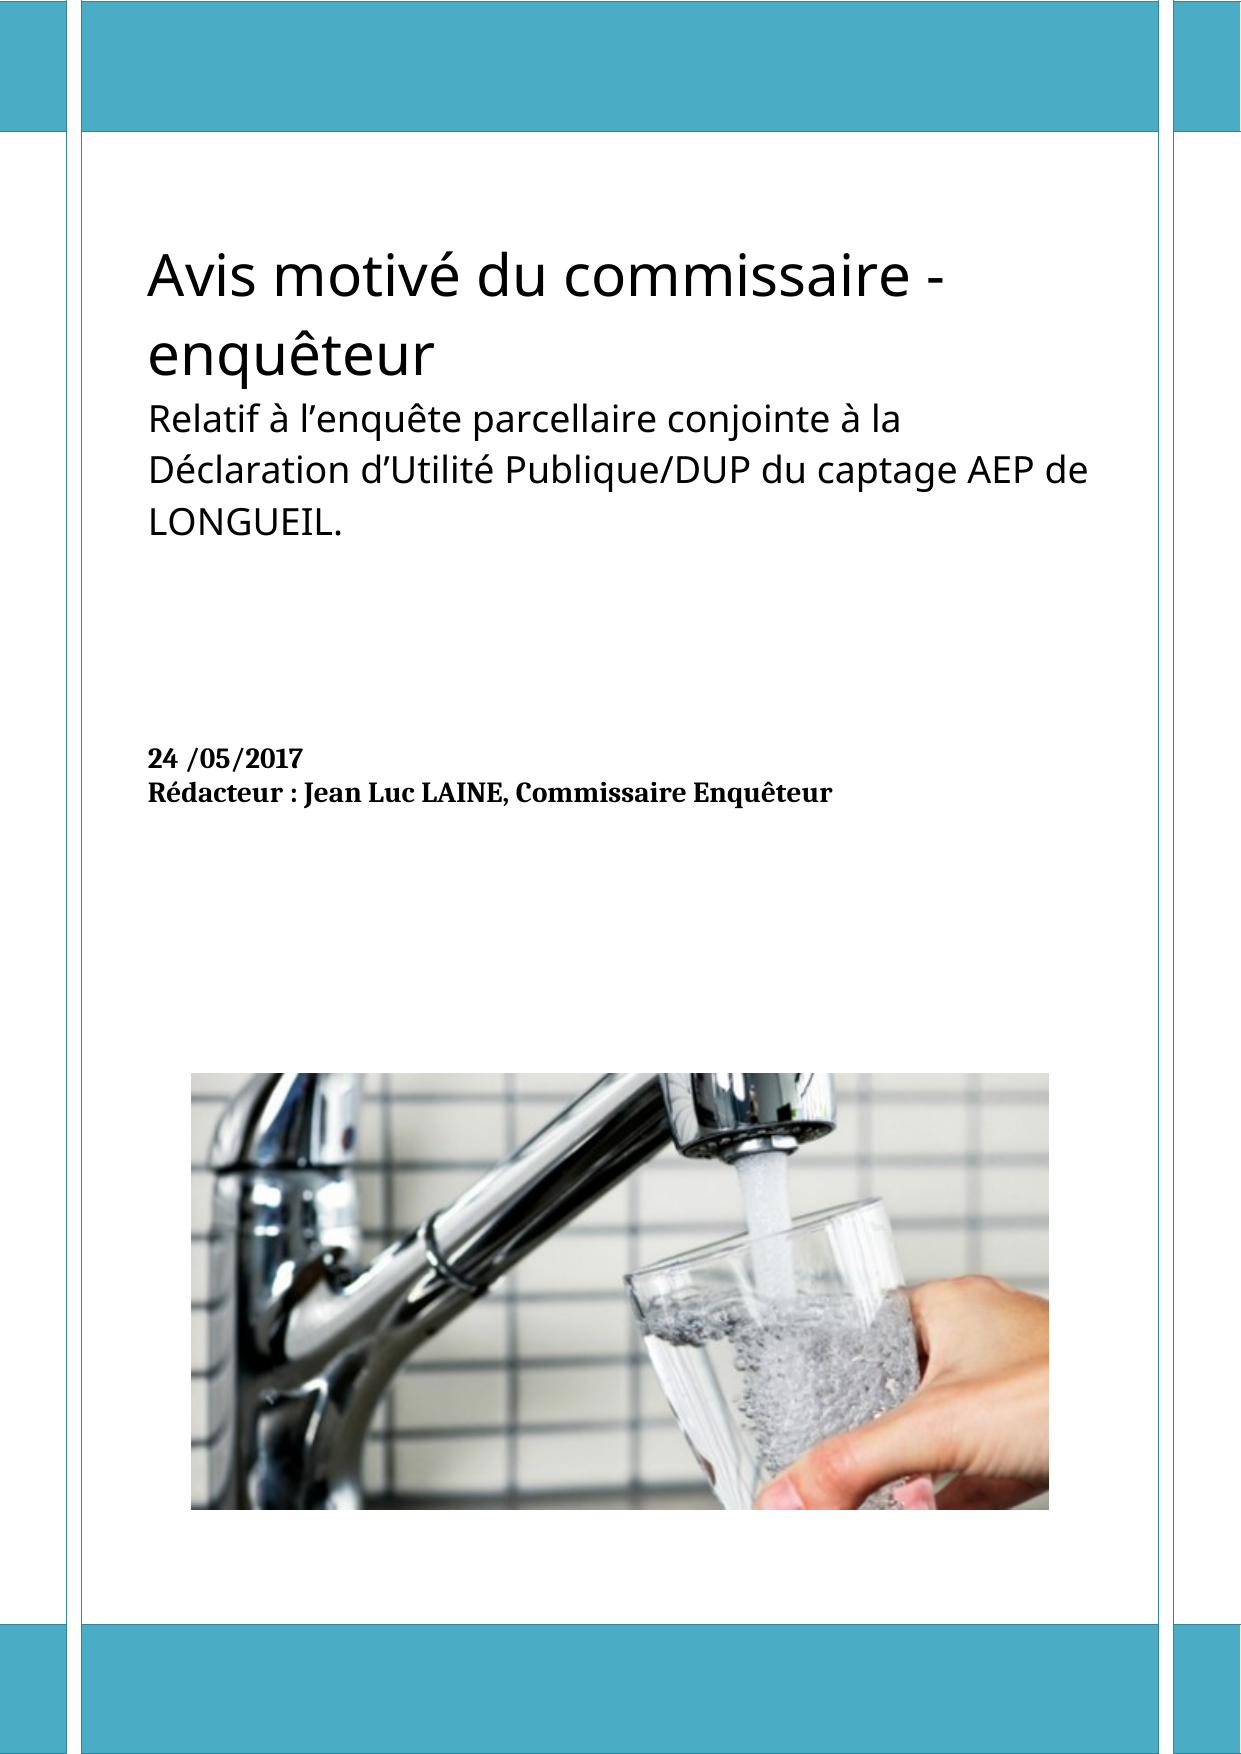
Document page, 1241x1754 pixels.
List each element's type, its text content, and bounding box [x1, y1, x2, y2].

text Relatif à l’enquête parcellaire conjointe à la Déclaration d’Utilité Publique/DUP du captage AEP de LONGUEIL. [148, 393, 1093, 546]
picture [191, 1073, 1049, 1510]
text 24 /05/2017 [148, 742, 1093, 776]
text Avis motivé du commissaire - enquêteur [148, 234, 1093, 393]
text Rédacteur : Jean Luc LAINE, Commissaire Enquêteur [148, 776, 1093, 809]
